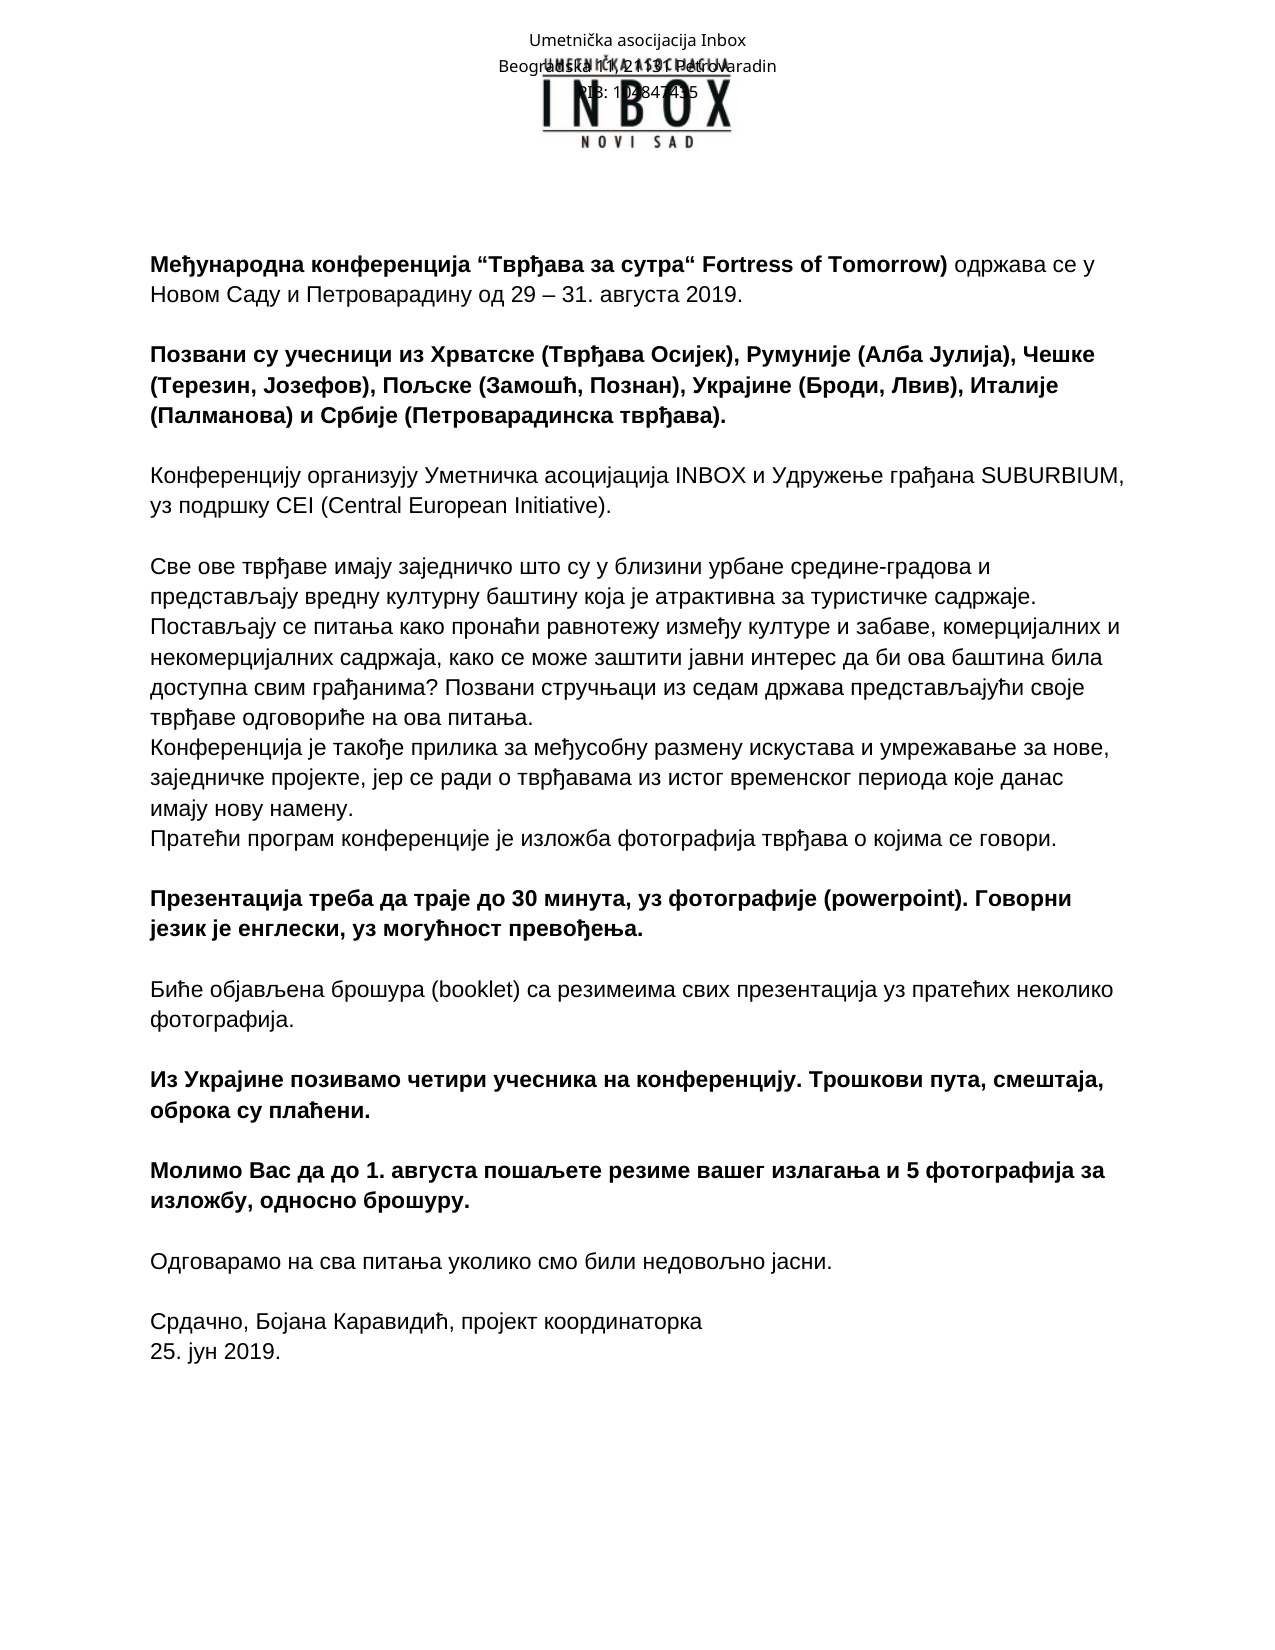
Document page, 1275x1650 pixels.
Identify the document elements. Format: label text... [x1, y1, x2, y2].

text Биће објављена брошура (booklet) са резимеима свих презентација уз пратећих неколико фотографија. [150, 976, 1125, 1032]
text Позвани су учесници из Хрватске (Тврђава Осијек), Румуније (Алба Јулија), Чешке (Терезин, Јозефов), Пољске (Замошћ, Познан), Украјине (Броди, Лвив), Италије (Палманова) и Србије (Петроварадинска тврђава). [150, 341, 1125, 428]
picture [719, 37, 724, 45]
text Одговарамо на сва питања уколико смо били недовољно јасни. [150, 1248, 1125, 1274]
picture [519, 37, 755, 168]
text Молимо Вас да до 1. августа пошаљете резиме вашег излагања и 5 фотографија за изложбу, односно брошуру. [150, 1157, 1125, 1213]
picture [532, 37, 538, 45]
text Све ове тврђаве имају заједничко што су у близини урбане средине-градова и представљају вредну културну баштину која је атрактивна за туристичке садржаје. Постављају се питања како пронаћи равнотежу између културе и забаве, комерцијалних и некомерцијалних садржаја, како се може заштити јавни интерес да би ова баштина била доступна свим грађанима? Позвани стручњаци из седам држава представљајући своје тврђаве одговориће на ова питања. [150, 553, 1125, 730]
text Пратећи програм конференције је изложба фотографија тврђава о којима се говори. [150, 825, 1125, 851]
text Међународна конференција “Тврђава за сутра“ Fortress of Tomorrow) одржава се у Новом Саду и Петроварадину од 29 – 31. августа 2019. [150, 251, 1125, 307]
text Конференција је такође прилика за међусобну размену искустава и умрежавање за нове, заједничке пројекте, јер се ради о тврђавама из истог временског периода које данас имају нову намену. [150, 734, 1125, 821]
text Конференцију организују Уметничка асоцијација INBOX и Удружење грађана SUBURBIUM, уз подршку CEI (Central European Initiative). [150, 462, 1125, 519]
text Презентација треба да траје до 30 минута, уз фотографије (powerpoint). Говорни језик је енглески, уз могућност превођења. [150, 885, 1125, 942]
text Срдачно, Бојана Каравидић, пројект координаторка [150, 1308, 1125, 1334]
text 25. јун 2019. [150, 1338, 1125, 1364]
text Из Украјине позивамо четири учесника на конференцију. Трошкови пута, смештаја, оброка су плаћени. [150, 1066, 1125, 1123]
